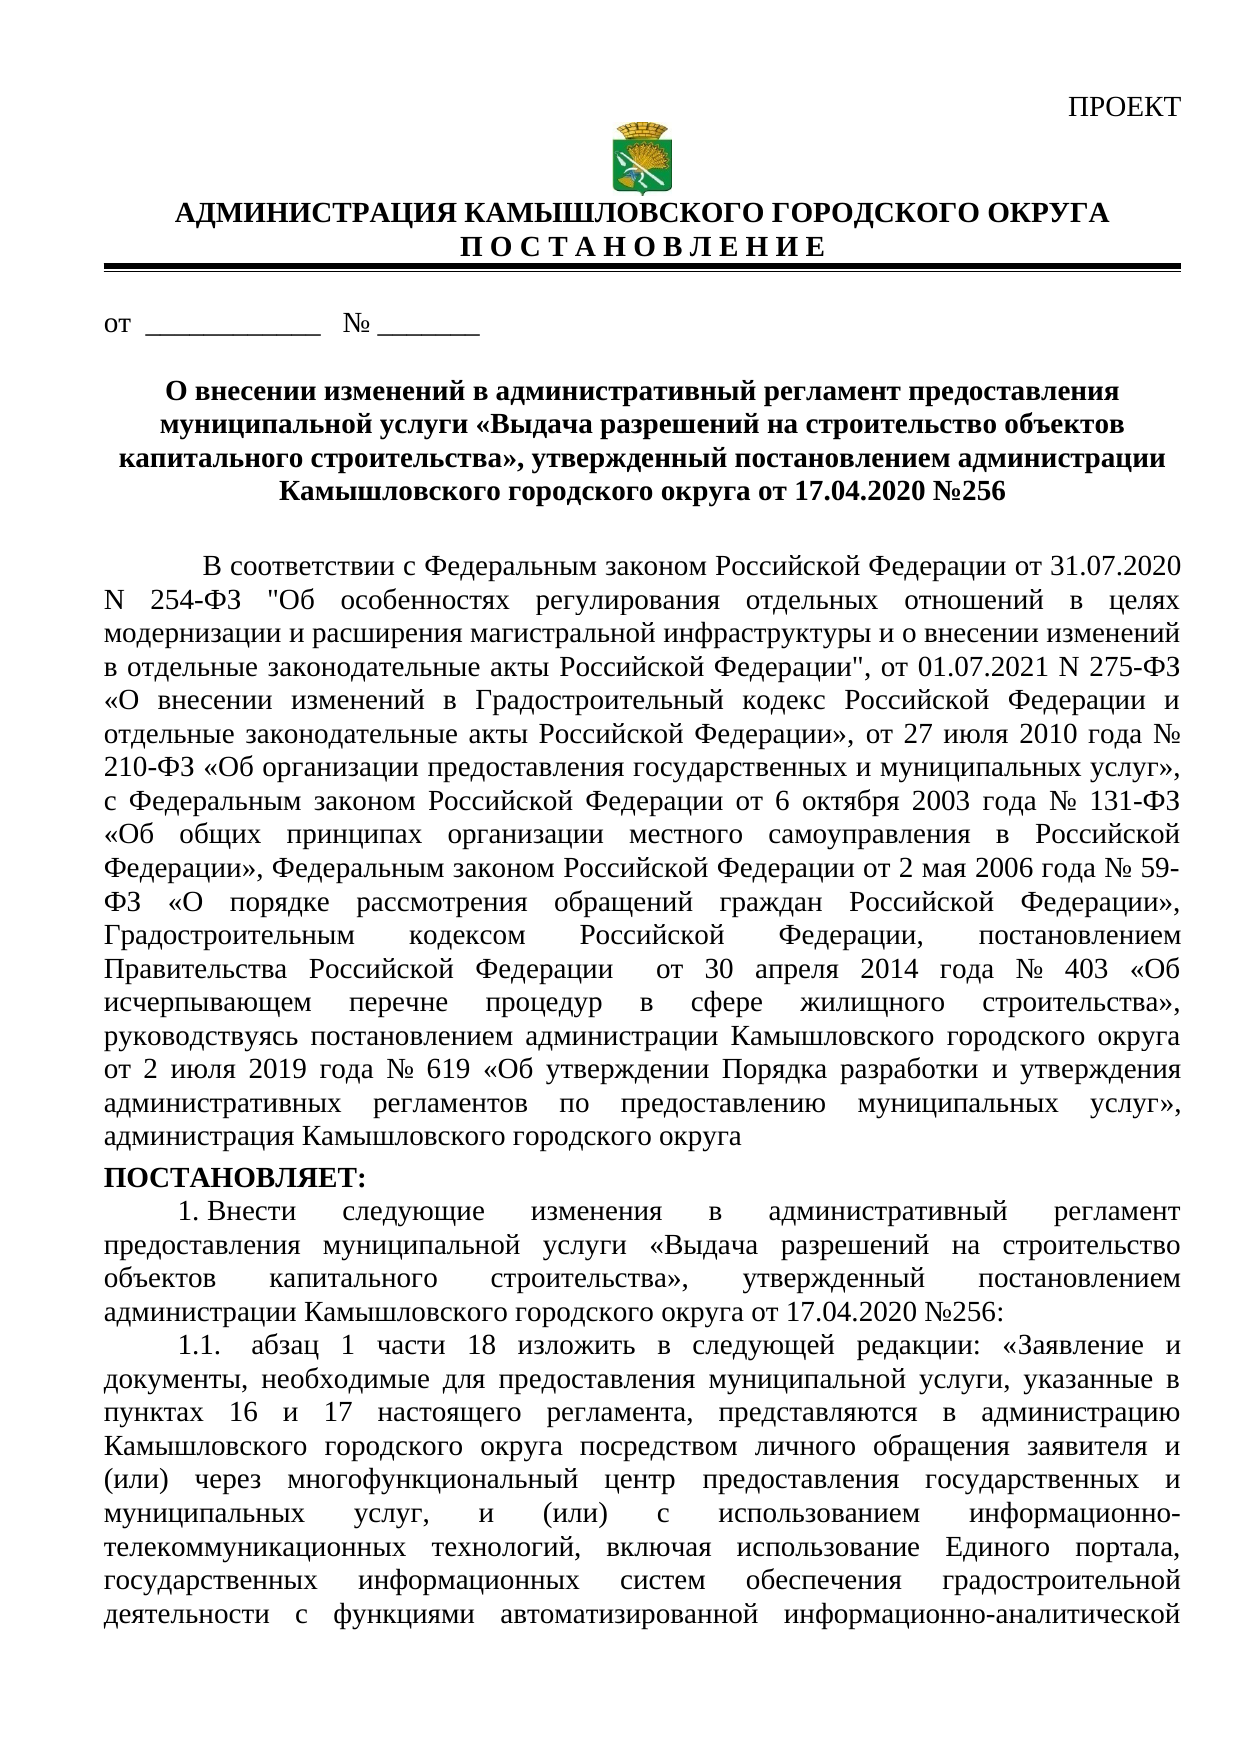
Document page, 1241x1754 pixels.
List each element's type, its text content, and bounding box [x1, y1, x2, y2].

text от ____________ № _______ [103, 306, 1181, 339]
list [103, 1327, 1181, 1629]
picture [612, 122, 672, 196]
text ПОСТАНОВЛЯЕТ: [103, 1160, 1181, 1193]
text В соответствии с Федеральным законом Российской Федерации от 31.07.2020 N 254-ФЗ "Об особенностях регулирования отдельных отношений в целях модернизации и расширения магистральной инфраструктуры и о внесении изменений в отдельные законодательные акты Российской Федерации", от 01.07.2021 N 275-ФЗ «О внесении изменений в Градостроительный кодекс Российской Федерации и отдельные законодательные акты Российской Федерации», от 27 июля 2010 года № 210-ФЗ «Об организации предоставления государственных и муниципальных услуг», с Федеральным законом Российской Федерации от 6 октября 2003 года № 131-ФЗ «Об общих принципах организации местного самоуправления в Российской Федерации», Федеральным законом Российской Федерации от 2 мая 2006 года № 59-ФЗ «О порядке рассмотрения обращений граждан Российской Федерации», Градостроительным кодексом Российской Федерации, постановлением Правительства Российской Федерации от 30 апреля 2014 года № 403 «Об исчерпывающем перечне процедур в сфере жилищного строительства», руководствуясь постановлением администрации Камышловского городского округа от 2 июля 2019 года № 619 «Об утверждении Порядка разработки и утверждения административных регламентов по предоставлению муниципальных услуг», администрация Камышловского городского округа [103, 548, 1181, 1152]
text О внесении изменений в административный регламент предоставления муниципальной услуги «Выдача разрешений на строительство объектов капитального строительства», утвержденный постановлением администрации Камышловского городского округа от 17.04.2020 №256 [103, 373, 1181, 507]
text П О С Т А Н О В Л Е Н И Е [103, 229, 1181, 263]
text ПРОЕКТ [103, 89, 1181, 122]
text АДМИНИСТРАЦИЯ КАМЫШЛОВСКОГО ГОРОДСКОГО ОКРУГА [103, 196, 1181, 229]
list Внести следующие изменения в административный регламент предоставления муниципальной услуги «Выдача разрешений на строительство объектов капитального строительства», утвержденный постановлением администрации Камышловского городского округа от 17.04.2020 №256: [103, 1193, 1181, 1327]
